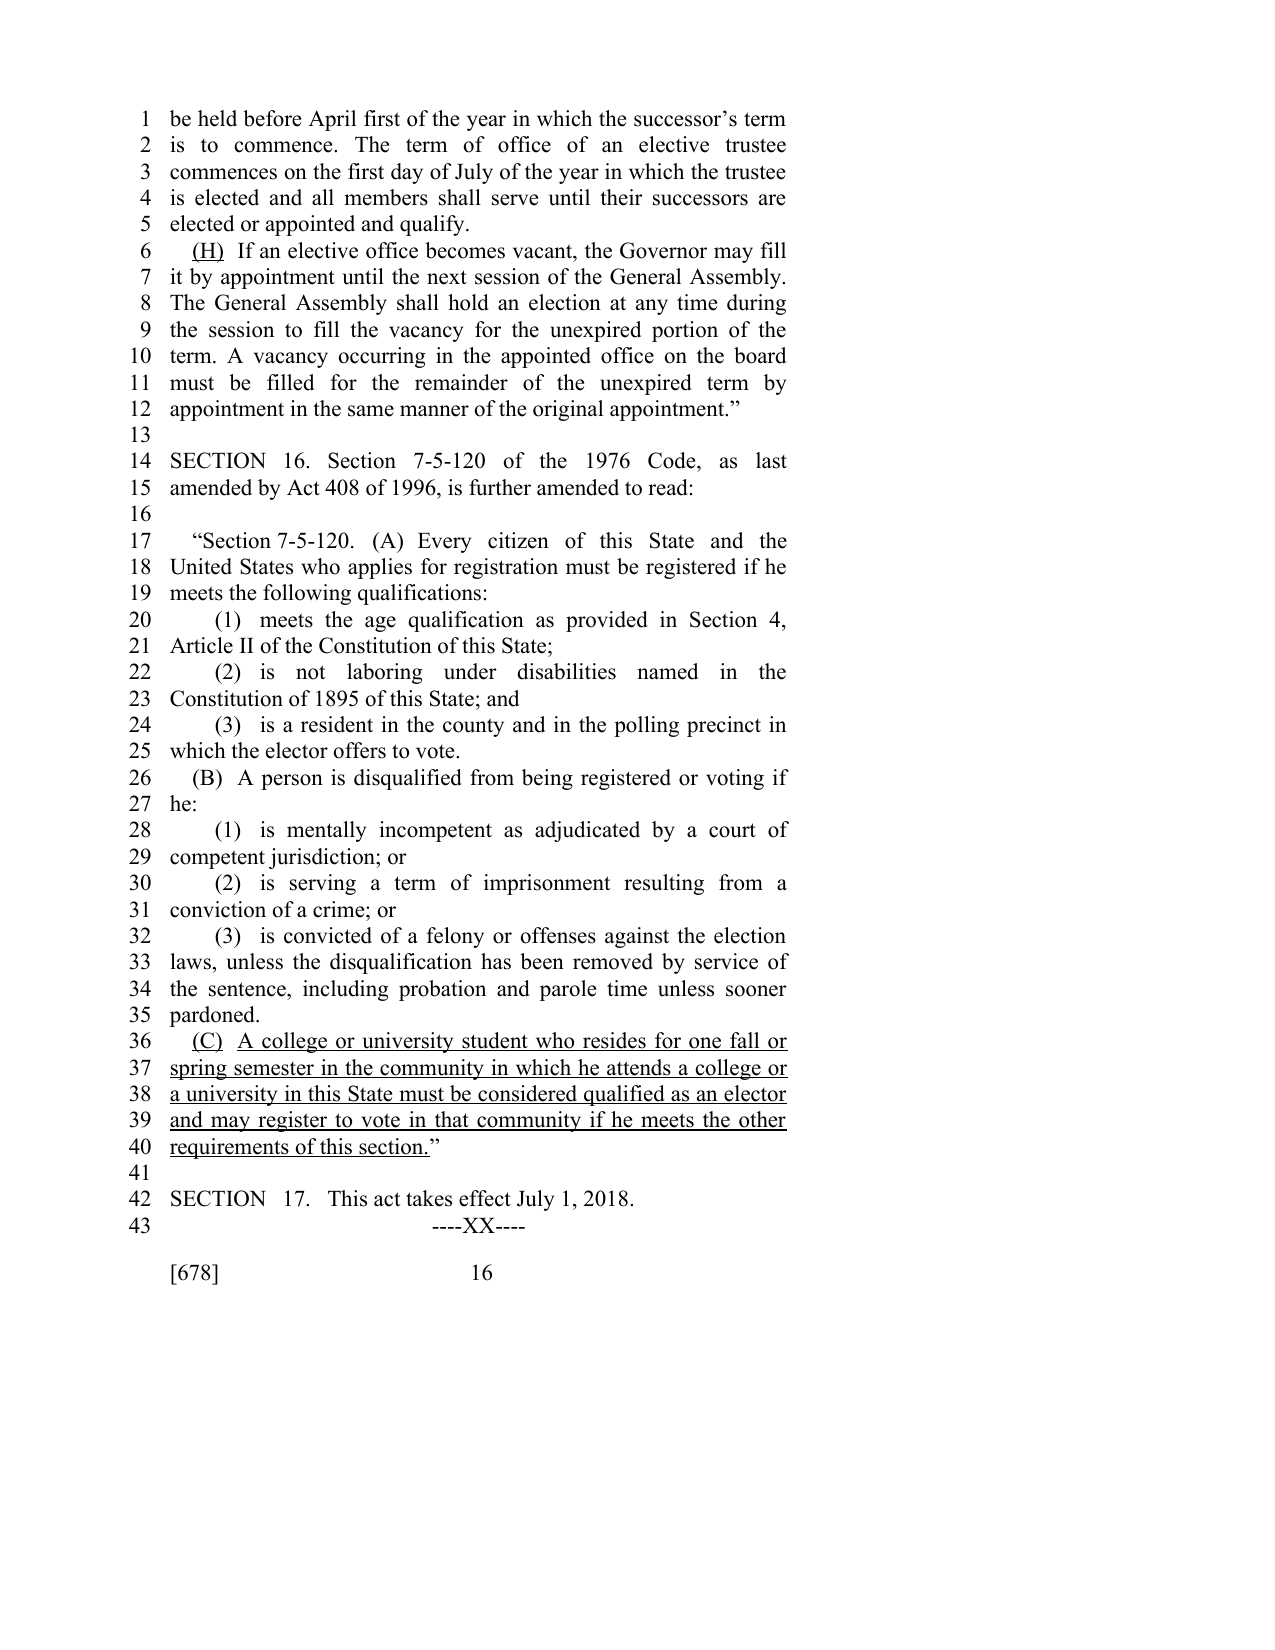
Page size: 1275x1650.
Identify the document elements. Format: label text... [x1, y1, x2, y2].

text (3) is convicted of a felony or offenses against the election laws, unless the disqualification has been removed by service of the sentence, including probation and parole time unless sooner pardoned. [169, 922, 787, 1027]
text (H) If an elective office becomes vacant, the Governor may fill it by appointment until the next session of the General Assembly. The General Assembly shall hold an election at any time during the session to fill the vacancy for the unexpired portion of the term. A vacancy occurring in the appointed office on the board must be filled for the remainder of the unexpired term by appointment in the same manner of the original appointment.” [169, 237, 787, 421]
text (2) is not laboring under disabilities named in the Constitution of 1895 of this State; and [169, 658, 787, 711]
text (1) is mentally incompetent as adjudicated by a court of competent jurisdiction; or [169, 817, 787, 869]
text SECTION 16. Section 7-5-120 of the 1976 Code, as last amended by Act 408 of 1996, is further amended to read: [169, 448, 787, 500]
text SECTION 17. This act takes effect July 1, 2018. [169, 1186, 787, 1212]
text (2) is serving a term of imprisonment resulting from a conviction of a crime; or [169, 869, 787, 922]
text (C) A college or university student who resides for one fall or spring semester in the community in which he attends a college or a university in this State must be considered qualified as an elector and may register to vote in that community if he meets the other requirements of this section.” [169, 1027, 787, 1077]
text “Section 7-5-120. (A) Every citizen of this State and the United States who applies for registration must be registered if he meets the following qualifications: [169, 527, 787, 606]
text (C) A college or university student who resides for one fall or spring semester in the community in which he attends a college or a university in this State must be considered qualified as an elector and may register to vote in that community if he meets the other requirements of this section.” [169, 1130, 787, 1159]
text (B) A person is disqualified from being registered or voting if he: [169, 764, 787, 817]
text ----XX---- [169, 1212, 787, 1238]
text (3) is a resident in the county and in the polling precinct in which the elector offers to vote. [169, 711, 787, 764]
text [169, 105, 787, 237]
text (1) meets the age qualification as provided in Section 4, Article II of the Constitution of this State; [169, 606, 787, 658]
